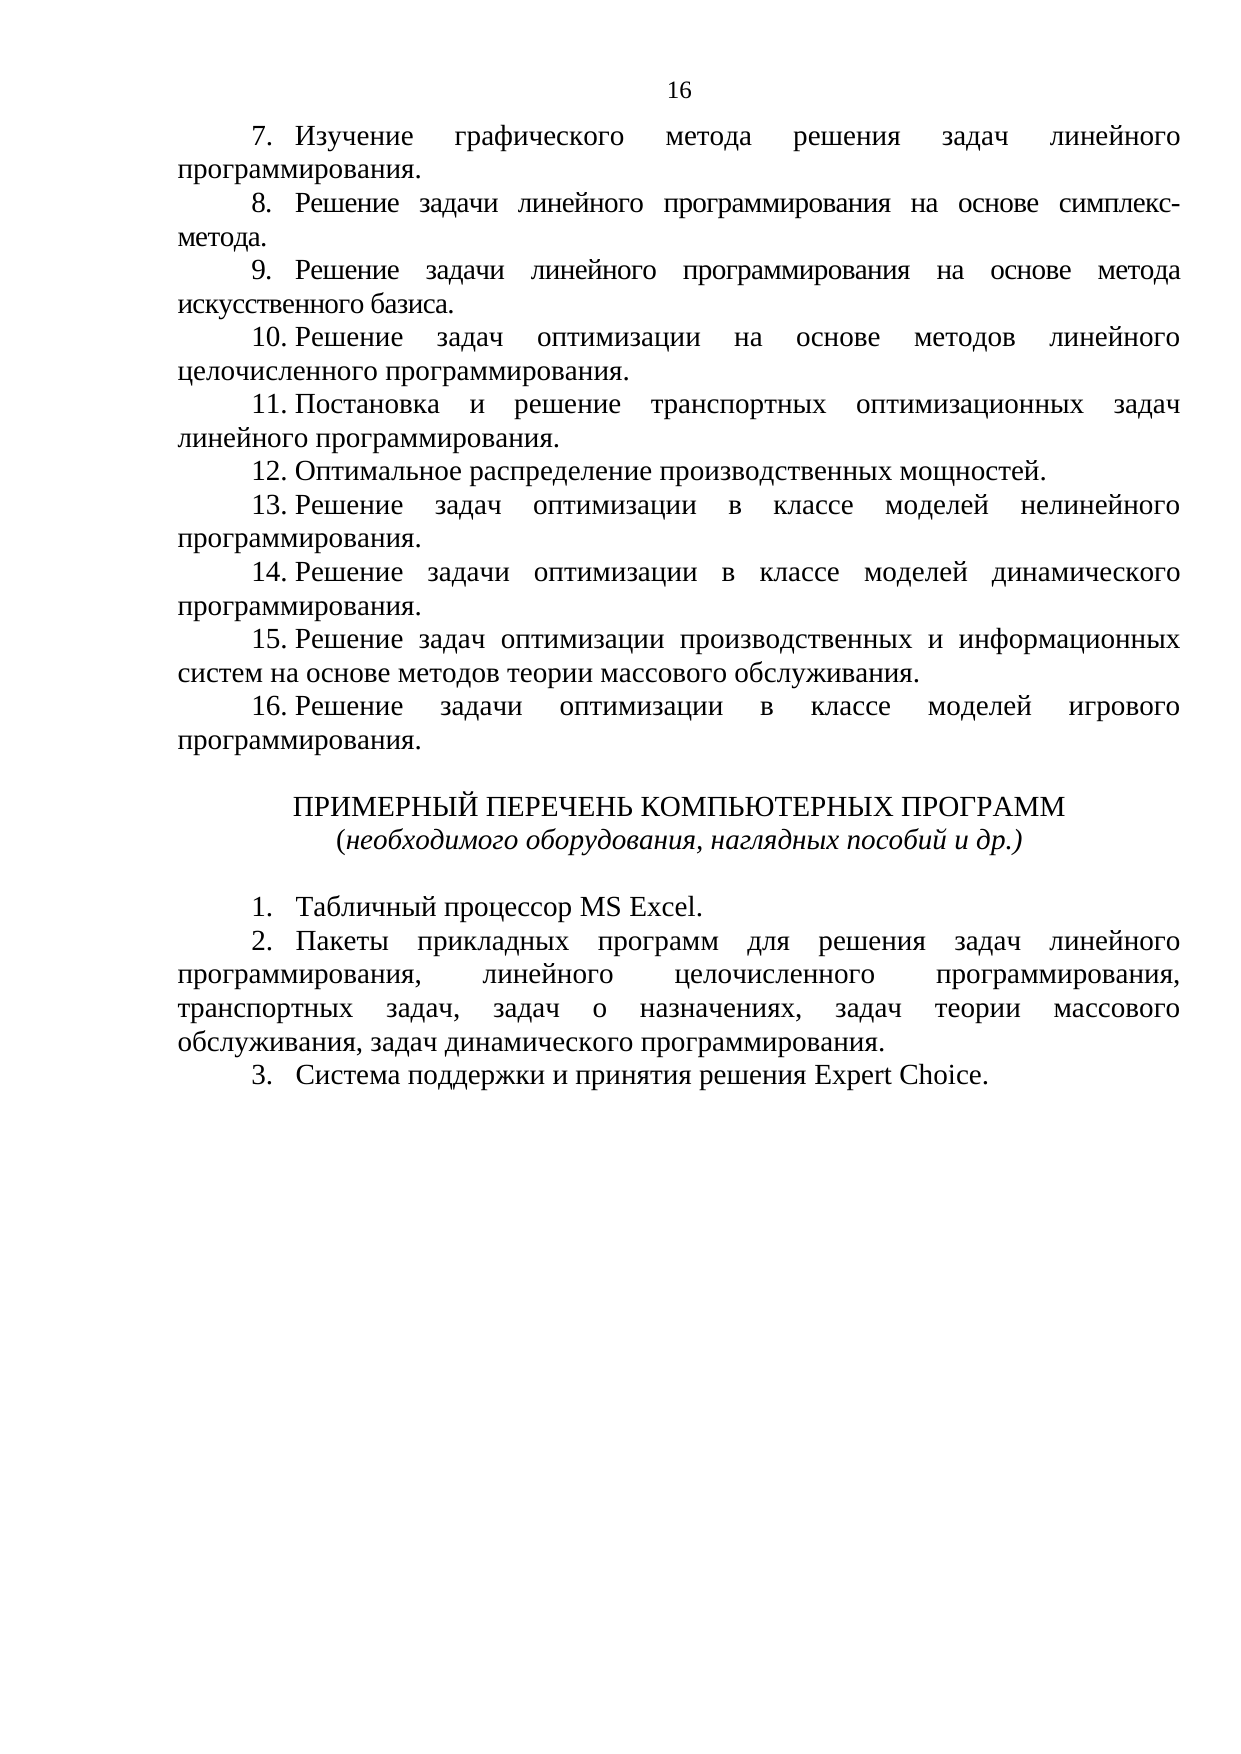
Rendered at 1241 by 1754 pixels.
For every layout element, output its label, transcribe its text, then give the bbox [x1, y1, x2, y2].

text (необходимого оборудования, наглядных пособий и др.) [177, 822, 1181, 856]
list Табличный процессор MS Excel. [177, 889, 1181, 923]
list Решение задач оптимизации на основе методов линейного целочисленного программирования. [177, 319, 1181, 386]
list Решение задачи оптимизации в классе моделей игрового программирования. [177, 688, 1181, 755]
list Решение задачи линейного программирования на основе симплекс-метода. [177, 185, 1181, 252]
list Решение задачи линейного программирования на основе метода искусственного базиса. [177, 252, 1181, 319]
text Примерный перечень компьютерных программ [177, 789, 1181, 822]
list Система поддержки и принятия решения Expert Choice. [177, 1057, 1181, 1091]
list Решение задач оптимизации производственных и информационных систем на основе методов теории массового обслуживания. [177, 621, 1181, 688]
list Решение задач оптимизации в классе моделей нелинейного программирования. [177, 487, 1181, 554]
list Пакеты прикладных программ для решения задач линейного программирования, линейного целочисленного программирования, транспортных задач, задач о назначениях, задач теории массового обслуживания, задач динамического программирования. [177, 923, 1181, 1057]
list Постановка и решение транспортных оптимизационных задач линейного программирования. [177, 386, 1181, 453]
list Изучение графического метода решения задач линейного программирования. [177, 118, 1181, 185]
list Решение задачи оптимизации в классе моделей динамического программирования. [177, 554, 1181, 621]
list Оптимальное распределение производственных мощностей. [177, 453, 1181, 487]
